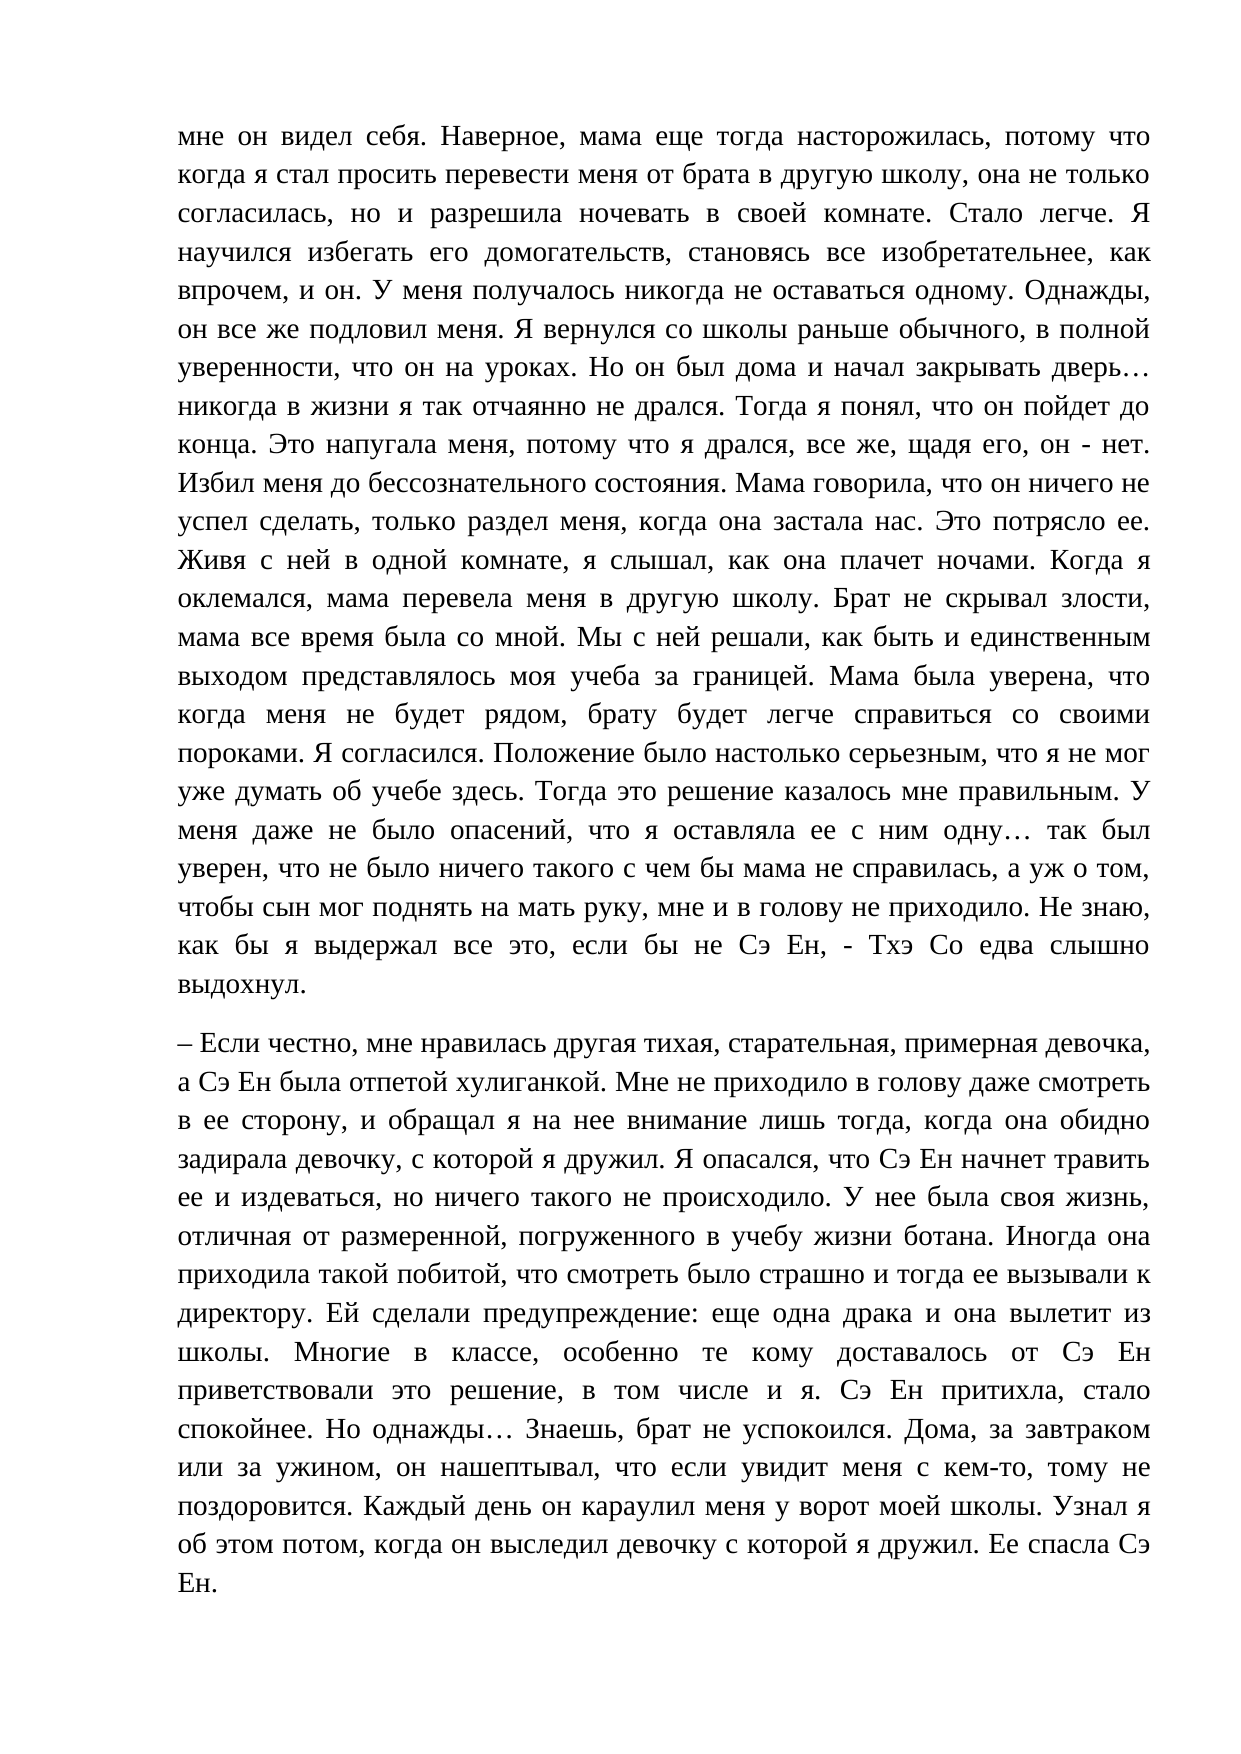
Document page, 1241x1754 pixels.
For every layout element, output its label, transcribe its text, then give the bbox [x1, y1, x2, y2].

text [177, 118, 1152, 999]
text – Если честно, мне нравилась другая тихая, старательная, примерная девочка, а Сэ Ен была отпетой хулиганкой. Мне не приходило в голову даже смотреть в ее сторону, и обращал я на нее внимание лишь тогда, когда она обидно задирала девочку, с которой я дружил. Я опасался, что Сэ Ен начнет травить ее и издеваться, но ничего такого не происходило. У нее была своя жизнь, отличная от размеренной, погруженного в учебу жизни ботана. Иногда она приходила такой побитой, что смотреть было страшно и тогда ее вызывали к директору. Ей сделали предупреждение: еще одна драка и она вылетит из школы. Многие в классе, особенно те кому доставалось от Сэ Ен приветствовали это решение, в том числе и я. Сэ Ен притихла, стало спокойнее. Но однажды… Знаешь, брат не успокоился. Дома, за завтраком или за ужином, он нашептывал, что если увидит меня с кем-то, тому не поздоровится. Каждый день он караулил меня у ворот моей школы. Узнал я об этом потом, когда он выследил девочку с которой я дружил. Ее спасла Сэ Ен. [177, 1025, 1152, 1598]
